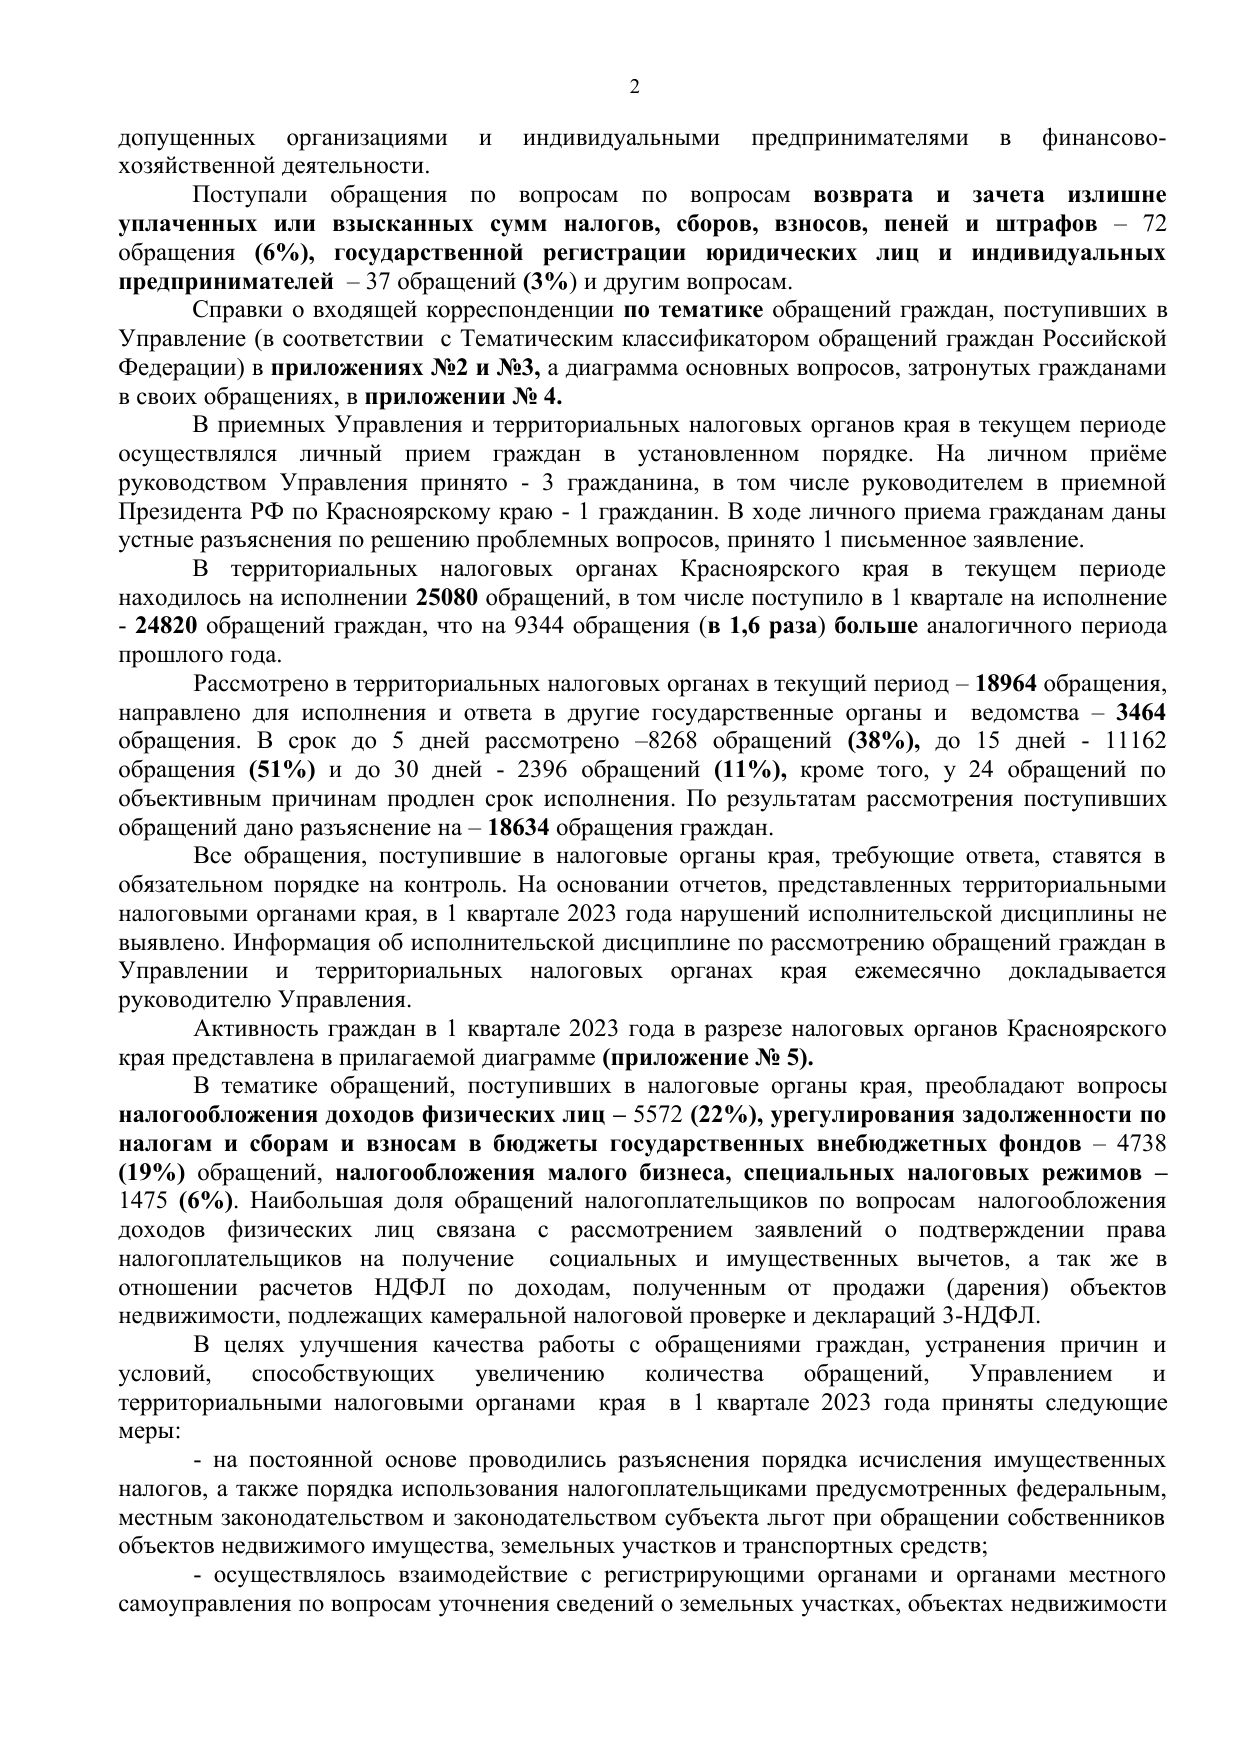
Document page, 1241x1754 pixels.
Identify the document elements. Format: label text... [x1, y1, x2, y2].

text В целях улучшения качества работы с обращениями граждан, устранения причин и [193, 1331, 1191, 1358]
text на постоянной основе проводились разъяснения порядка исчисления имущественных [213, 1446, 1191, 1473]
text устные разъяснения по решению проблемных вопросов, принято 1 письменное заявление. [118, 526, 1192, 553]
text Федерации) в приложениях №2 и №3, а диаграмма основных вопросов, затронутых гражданами [118, 353, 1192, 381]
text обязательном порядке на контроль. На основании отчетов, представленных территориальными [118, 871, 1192, 898]
text объективным причинам продлен срок исполнения. По результатам рассмотрения поступивших [118, 784, 1192, 812]
text направлено для исполнения и ответа в другие государственные органы и ведомства – 3464 [118, 698, 1192, 726]
text недвижимости, подлежащих камеральной налоговой проверке и деклараций 3-НДФЛ. [118, 1302, 1191, 1329]
text Активность граждан в 1 квартале 2023 года в разрезе налоговых органов Красноярского [193, 1014, 1191, 1042]
text самоуправления по вопросам уточнения сведений о земельных участках, объектах недвижимости [118, 1589, 1190, 1617]
text обращений, [804, 1359, 954, 1387]
text - [193, 1561, 214, 1588]
text осуществлялось взаимодействие с регистрирующими органами и органами местного [214, 1561, 1191, 1588]
text руководством Управления принято - 3 гражданина, в том числе руководителем в приемной [118, 468, 1192, 496]
text 24820 обращений граждан, что на 9344 обращения (в 1,6 раза) больше аналогичного периода [135, 612, 1192, 639]
text доходов физических лиц связана с рассмотрением заявлений о подтверждении права [118, 1216, 1191, 1243]
text обращений дано разъяснение на – 18634 обращения граждан. [118, 813, 1192, 841]
text - [193, 1446, 213, 1473]
text края представлена в прилагаемой диаграмме (приложение № 5). [118, 1043, 838, 1071]
text 1 [118, 1187, 131, 1214]
text отношении расчетов НДФЛ по доходам, полученным от продажи (дарения) объектов [118, 1273, 1191, 1301]
text (19%) обращений, налогообложения малого бизнеса, специальных налоговых режимов – [118, 1158, 1192, 1186]
text территориальных налоговых органах края ежемесячно докладывается [315, 957, 1191, 984]
text налогам и сборам и взносам в бюджеты государственных внебюджетных фондов – 4738 [118, 1129, 1192, 1157]
text обращения (6%), государственной регистрации юридических лиц и индивидуальных [118, 238, 1192, 266]
text способствующих [252, 1359, 460, 1387]
text Управлением [969, 1359, 1138, 1387]
text и [275, 957, 313, 984]
text количества [645, 1359, 789, 1387]
text - [118, 612, 135, 639]
text налогообложения доходов физических лиц – 5572 (22%), урегулирования задолженности по [118, 1101, 1192, 1128]
text 2 [629, 75, 665, 98]
text осуществлялся личный прием граждан в установленном порядке. На личном приёме [118, 439, 1192, 467]
text Управление (в соответствии с Тематическим классификатором обращений граждан Российской [118, 324, 1192, 352]
text местным законодательством и законодательством субъекта льгот при обращении собственников [118, 1503, 1191, 1531]
text увеличению [475, 1359, 630, 1387]
text 475 (6%). Наибольшая доля обращений налогоплательщиков по вопросам налогообложения [131, 1187, 1192, 1214]
text руководителю Управления. [118, 986, 1191, 1013]
text обращения. В срок до 5 дней рассмотрено –8268 обращений (38%), до 15 дней - 11162 [118, 727, 1192, 754]
text и [1152, 1359, 1191, 1387]
text выявлено. Информация об исполнительской дисциплине по рассмотрению обращений граждан в [118, 928, 1192, 956]
text находилось на исполнении 25080 обращений, в том числе поступило в 1 квартале на исполнение [118, 583, 1192, 611]
text Президента РФ по Красноярскому краю - 1 гражданин. В ходе личного приема гражданам даны [118, 497, 1192, 525]
text уплаченных или взысканных сумм налогов, сборов, взносов, пеней и штрафов – 72 [118, 209, 1192, 237]
text хозяйственной деятельности. [118, 152, 473, 179]
text прошлого года. [118, 641, 1192, 668]
text в [999, 123, 1036, 151]
text в своих обращениях, в приложении № 4. [118, 382, 1192, 410]
text обращения (51%) и до 30 дней - 2396 обращений (11%), кроме того, у 24 обращений по [118, 756, 1192, 783]
text налоговыми органами края, в 1 квартале 2023 года нарушений исполнительской дисциплины не [118, 899, 1192, 927]
text В тематике обращений, поступивших в налоговые органы края, преобладают вопросы [193, 1072, 1192, 1099]
text предпринимателей – 37 обращений (3%) и другим вопросам. [118, 267, 1192, 295]
text финансово- [1042, 123, 1192, 151]
text и [478, 123, 517, 151]
text Управлении [118, 957, 275, 984]
text меры: [118, 1417, 1192, 1444]
text Справки о входящей корреспонденции по тематике обращений граждан, поступивших в [192, 296, 1192, 323]
text индивидуальными предпринимателями [523, 123, 993, 151]
text налогов, а также порядка использования налогоплательщиками предусмотренных федеральным, [118, 1474, 1191, 1502]
text допущенных организациями [118, 123, 473, 151]
text В приемных Управления и территориальных налоговых органов края в текущем периоде [192, 411, 1192, 438]
text территориальными налоговыми органами края в 1 квартале 2023 года приняты следующие [118, 1388, 1192, 1416]
text условий, [118, 1359, 236, 1387]
text налогоплательщиков на получение социальных и имущественных вычетов, а так же в [118, 1244, 1191, 1272]
text В территориальных налоговых органах Красноярского края в текущем периоде [192, 554, 1192, 582]
text Поступали обращения по вопросам по вопросам возврата и зачета излишне [192, 181, 1192, 208]
text объектов недвижимого имущества, земельных участков и транспортных средств; [118, 1532, 1191, 1559]
text Все обращения, поступившие в налоговые органы края, требующие ответа, ставятся в [193, 842, 1192, 869]
text Рассмотрено в территориальных налоговых органах в текущий период – 18964 обращения, [193, 669, 1192, 697]
